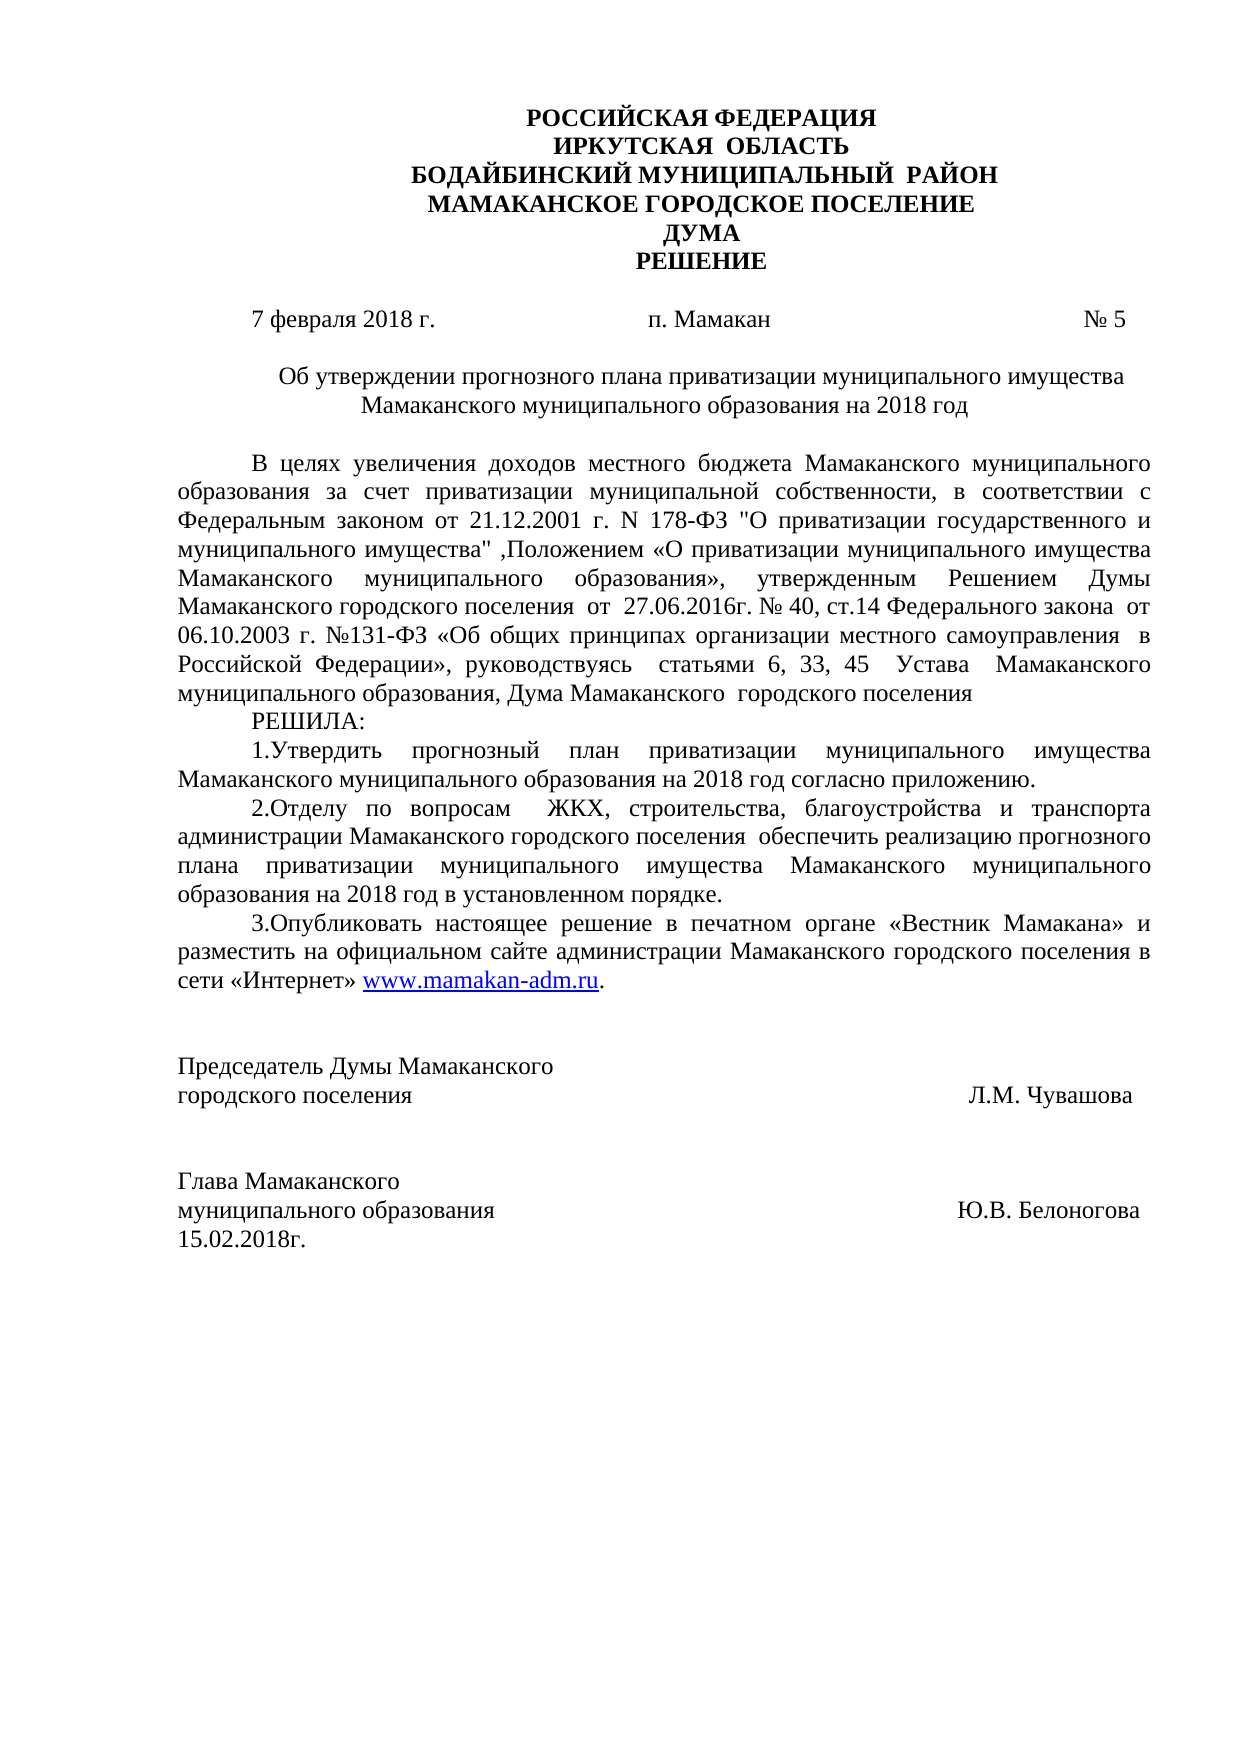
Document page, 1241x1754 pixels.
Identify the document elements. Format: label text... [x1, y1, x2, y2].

text БОДАЙБИНСКИЙ МУНИЦИПАЛЬНЫЙ РАЙОН [177, 160, 1152, 189]
text РЕШИЛА: [177, 706, 1152, 735]
text Глава Мамаканского [177, 1166, 1152, 1195]
text РЕШЕНИЕ [177, 246, 1152, 275]
text 1.Утвердить прогнозный план приватизации муниципального имущества Мамаканского муниципального образования на 2018 год согласно приложению. [177, 735, 1152, 793]
text 15.02.2018г. [177, 1224, 1152, 1253]
text Об утверждении прогнозного плана приватизации муниципального имущества Мамаканского муниципального образования на 2018 год [177, 361, 1152, 419]
text Председатель Думы Мамаканского [177, 1051, 1152, 1080]
text РОССИЙСКАЯ ФЕДЕРАЦИЯ [177, 103, 1152, 131]
text ИРКУТСКАЯ ОБЛАСТЬ [177, 131, 1152, 160]
text 7 февраля 2018 г. п. Мамакан № 5 [177, 304, 1152, 333]
text 2.Отделу по вопросам ЖКХ, строительства, благоустройства и транспорта администрации Мамаканского городского поселения обеспечить реализацию прогнозного плана приватизации муниципального имущества Мамаканского муниципального образования на 2018 год в установленном порядке. [177, 793, 1152, 908]
text 3.Опубликовать настоящее решение в печатном органе «Вестник Мамакана» и разместить на официальном сайте администрации Мамаканского городского поселения в сети «Интернет» www.mamakan-adm.ru. [177, 908, 1152, 994]
text МАМАКАНСКОЕ ГОРОДСКОЕ ПОСЕЛЕНИЕ [177, 189, 1152, 218]
text городского поселения Л.М. Чувашова [177, 1080, 1152, 1109]
text муниципального образования Ю.В. Белоногова [177, 1195, 1152, 1224]
text ДУМА [177, 218, 1152, 246]
text В целях увеличения доходов местного бюджета Мамаканского муниципального образования за счет приватизации муниципальной собственности, в соответствии с Федеральным законом от 21.12.2001 г. N 178-ФЗ "О приватизации государственного и муниципального имущества" ,Положением «О приватизации муниципального имущества Мамаканского муниципального образования», утвержденным Решением Думы Мамаканского городского поселения от 27.06.2016г. № 40, ст.14 Федерального закона от 06.10.2003 г. №131-ФЗ «Об общих принципах организации местного самоуправления в Российской Федерации», руководствуясь статьями 6, 33, 45 Устава Мамаканского муниципального образования, Дума Мамаканского городского поселения [177, 448, 1152, 706]
